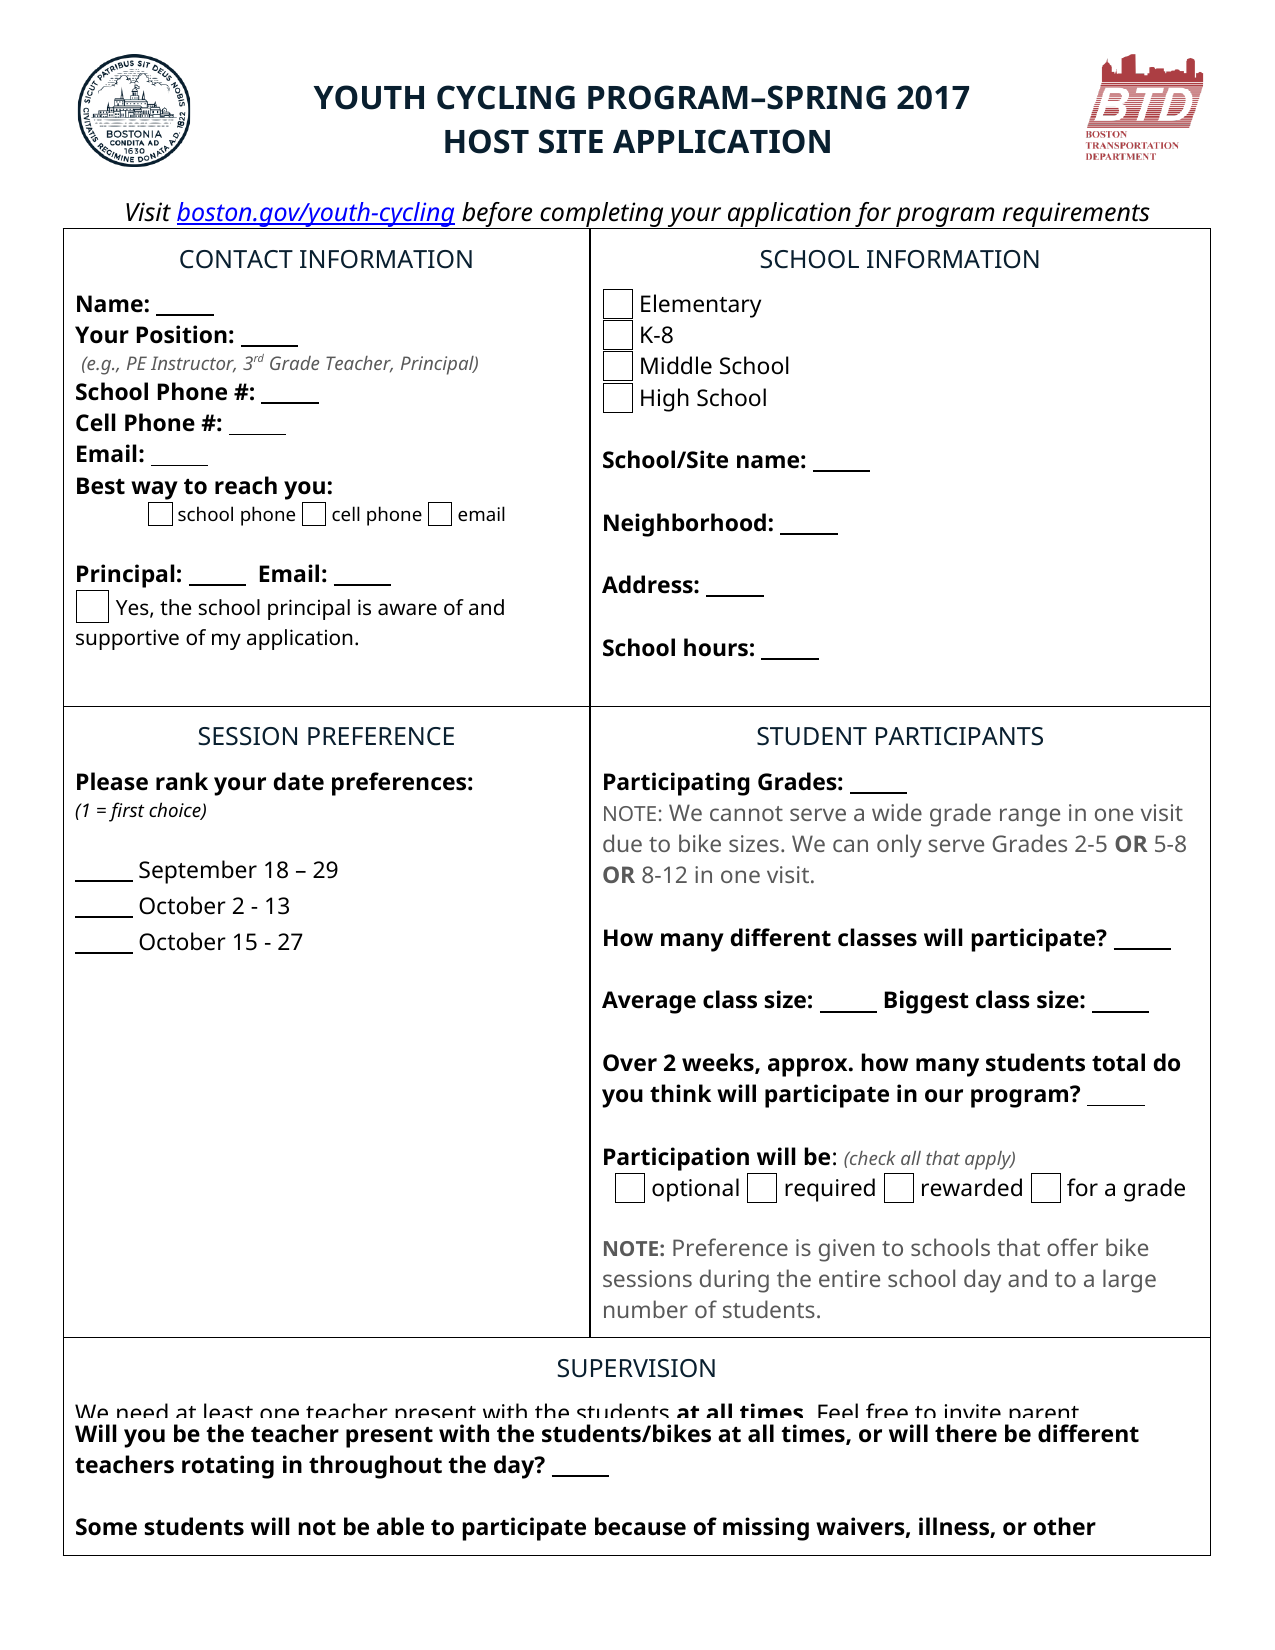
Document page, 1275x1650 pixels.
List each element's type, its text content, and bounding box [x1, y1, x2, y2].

table_cell SESSION PREFERENCE Please rank your date preferences: (1 = first choice) September 18 – 29 October 2 - 13 October 15 - 27 [64, 707, 589, 1337]
subtitle YOUTH CYCLING PROGRAM–SPRING 2017 [191, 75, 1085, 119]
picture [1085, 54, 1204, 160]
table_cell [64, 1338, 1210, 1554]
table_cell STUDENT PARTICIPANTS Participating Grades: NOTE: We cannot serve a wide grade range in one visit due to bike sizes. We can only serve Grades 2-5 OR 5-8 OR 8-12 in one visit. How many different classes will participate? Average class size: Biggest class size: Over 2 weeks, approx. how many students total do you think will participate in our program? Participation will be: (check all that apply) optional required rewarded for a grade NOTE: Preference is given to schools that offer bike sessions during the entire school day and to a large number of students. [591, 707, 1210, 1337]
table_header CONTACT INFORMATION Name: Your Position: (e.g., PE Instructor, 3rd Grade Teacher, Principal) School Phone #: Cell Phone #: Email: Best way to reach you: school phone cell phone email Principal: Email: Yes, the school principal is aware of and supportive of my application. [64, 229, 589, 706]
text Visit boston.gov/youth-cycling before completing your application for program requirements [75, 194, 1200, 228]
table_header SCHOOL INFORMATION Elementary K-8 Middle School High School School/Site name: Neighborhood: Address: School hours: [591, 229, 1210, 706]
subtitle HOST SITE APPLICATION [191, 119, 1200, 163]
picture [77, 54, 191, 167]
